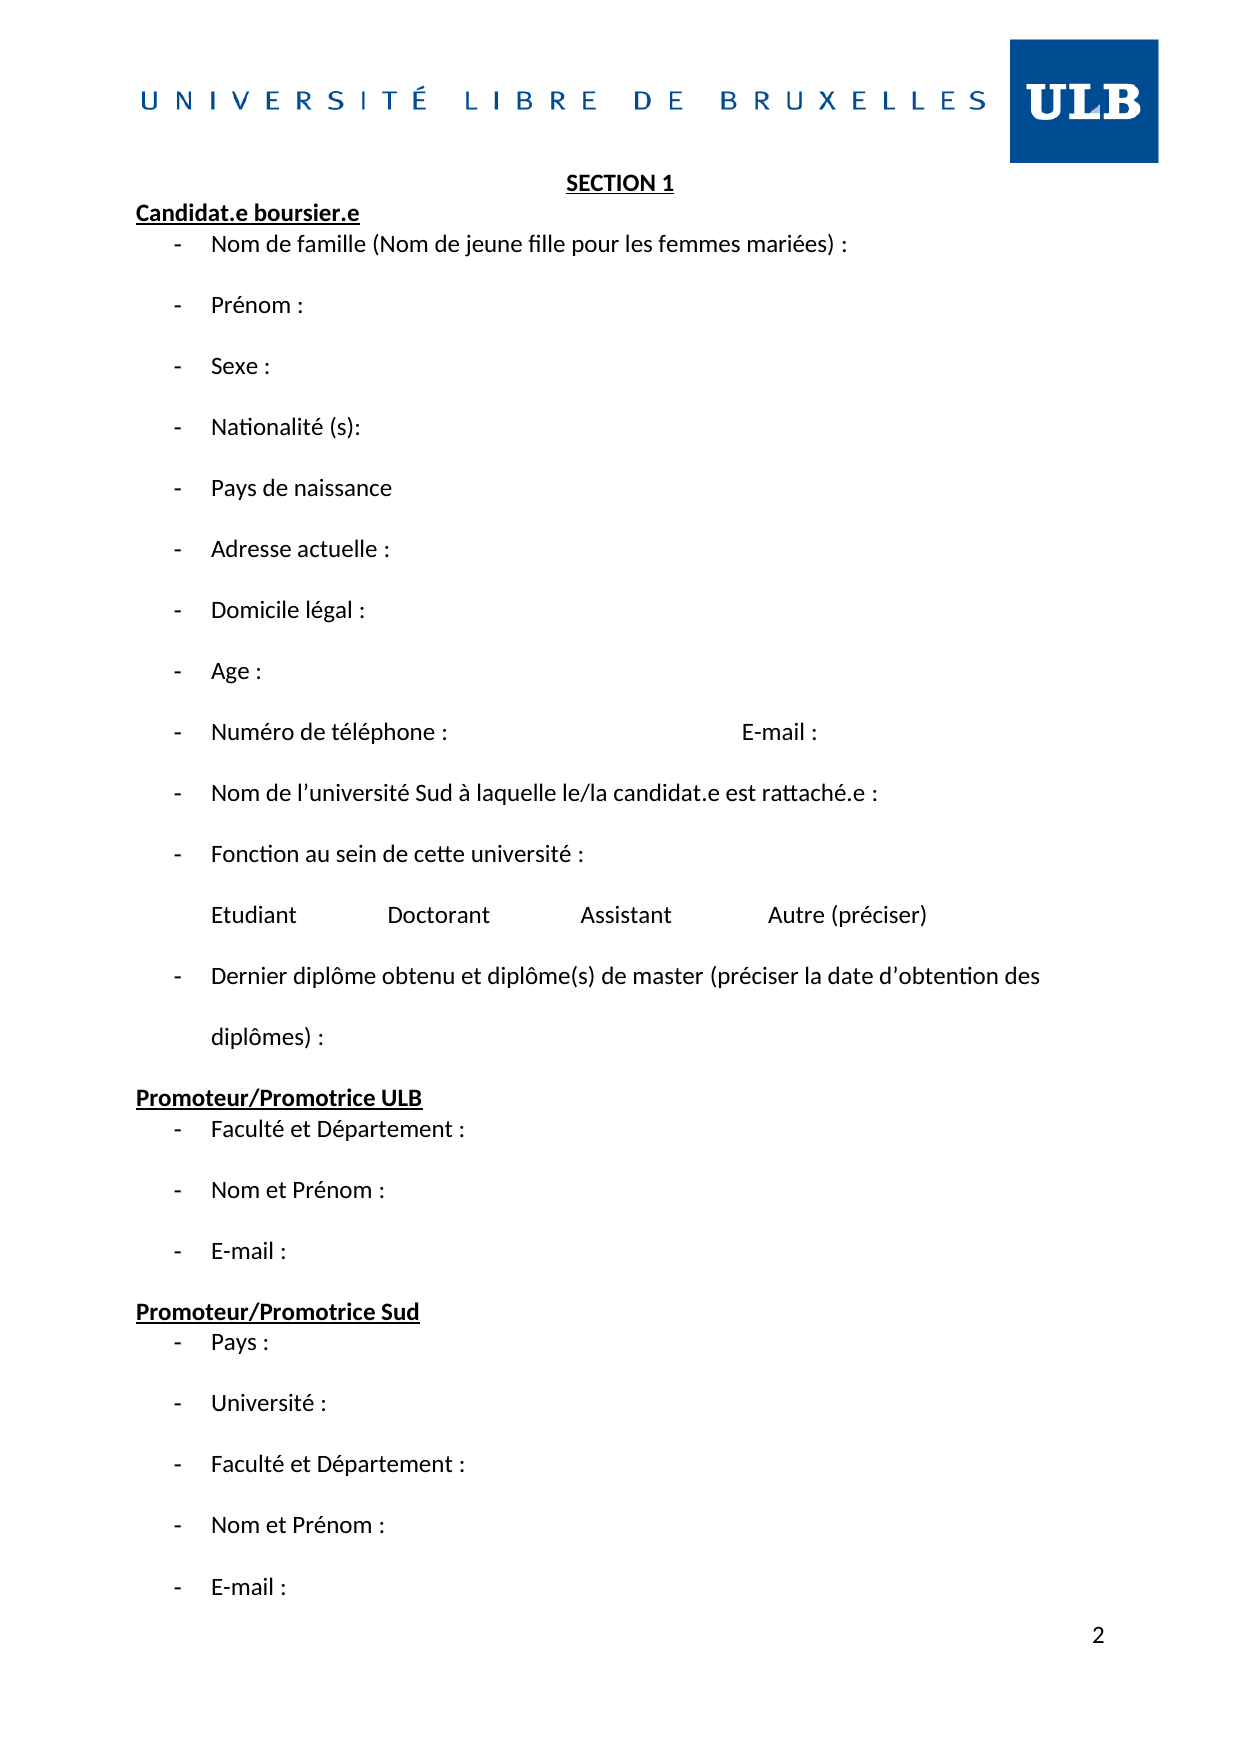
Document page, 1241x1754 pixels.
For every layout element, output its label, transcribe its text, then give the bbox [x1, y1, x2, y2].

list Faculté et Département : [173, 1448, 1104, 1479]
list Age : [173, 655, 1104, 686]
text Candidat.e boursier.e [136, 197, 1104, 228]
list Nom et Prénom : [173, 1174, 1104, 1204]
list Dernier diplôme obtenu et diplôme(s) de master (préciser la date d’obtention des diplômes) : [173, 960, 1104, 1052]
text Promoteur/Promotrice Sud [136, 1296, 1104, 1326]
list Nom de famille (Nom de jeune fille pour les femmes mariées) : [173, 228, 1104, 258]
list Fonction au sein de cette université : [173, 838, 1104, 869]
list Nom de l’université Sud à laquelle le/la candidat.e est rattaché.e : [173, 777, 1104, 808]
list Nationalité (s): [173, 411, 1104, 441]
list Pays de naissance [173, 472, 1104, 502]
text Etudiant Doctorant Assistant Autre (préciser) [211, 899, 1104, 930]
list E-mail : [173, 1235, 1104, 1265]
list Pays : [173, 1326, 1104, 1357]
list Université : [173, 1387, 1104, 1418]
list Adresse actuelle : [173, 533, 1104, 563]
text SECTION 1 [136, 167, 1104, 197]
picture [135, 35, 1164, 167]
list Prénom : [173, 289, 1104, 319]
list Faculté et Département : [173, 1113, 1104, 1143]
text Promoteur/Promotrice ULB [136, 1082, 1104, 1113]
list Nom et Prénom : [173, 1509, 1104, 1540]
list Domicile légal : [173, 594, 1104, 624]
list Numéro de téléphone : E-mail : [173, 716, 1104, 747]
list E-mail : [173, 1571, 1104, 1601]
list Sexe : [173, 350, 1104, 380]
